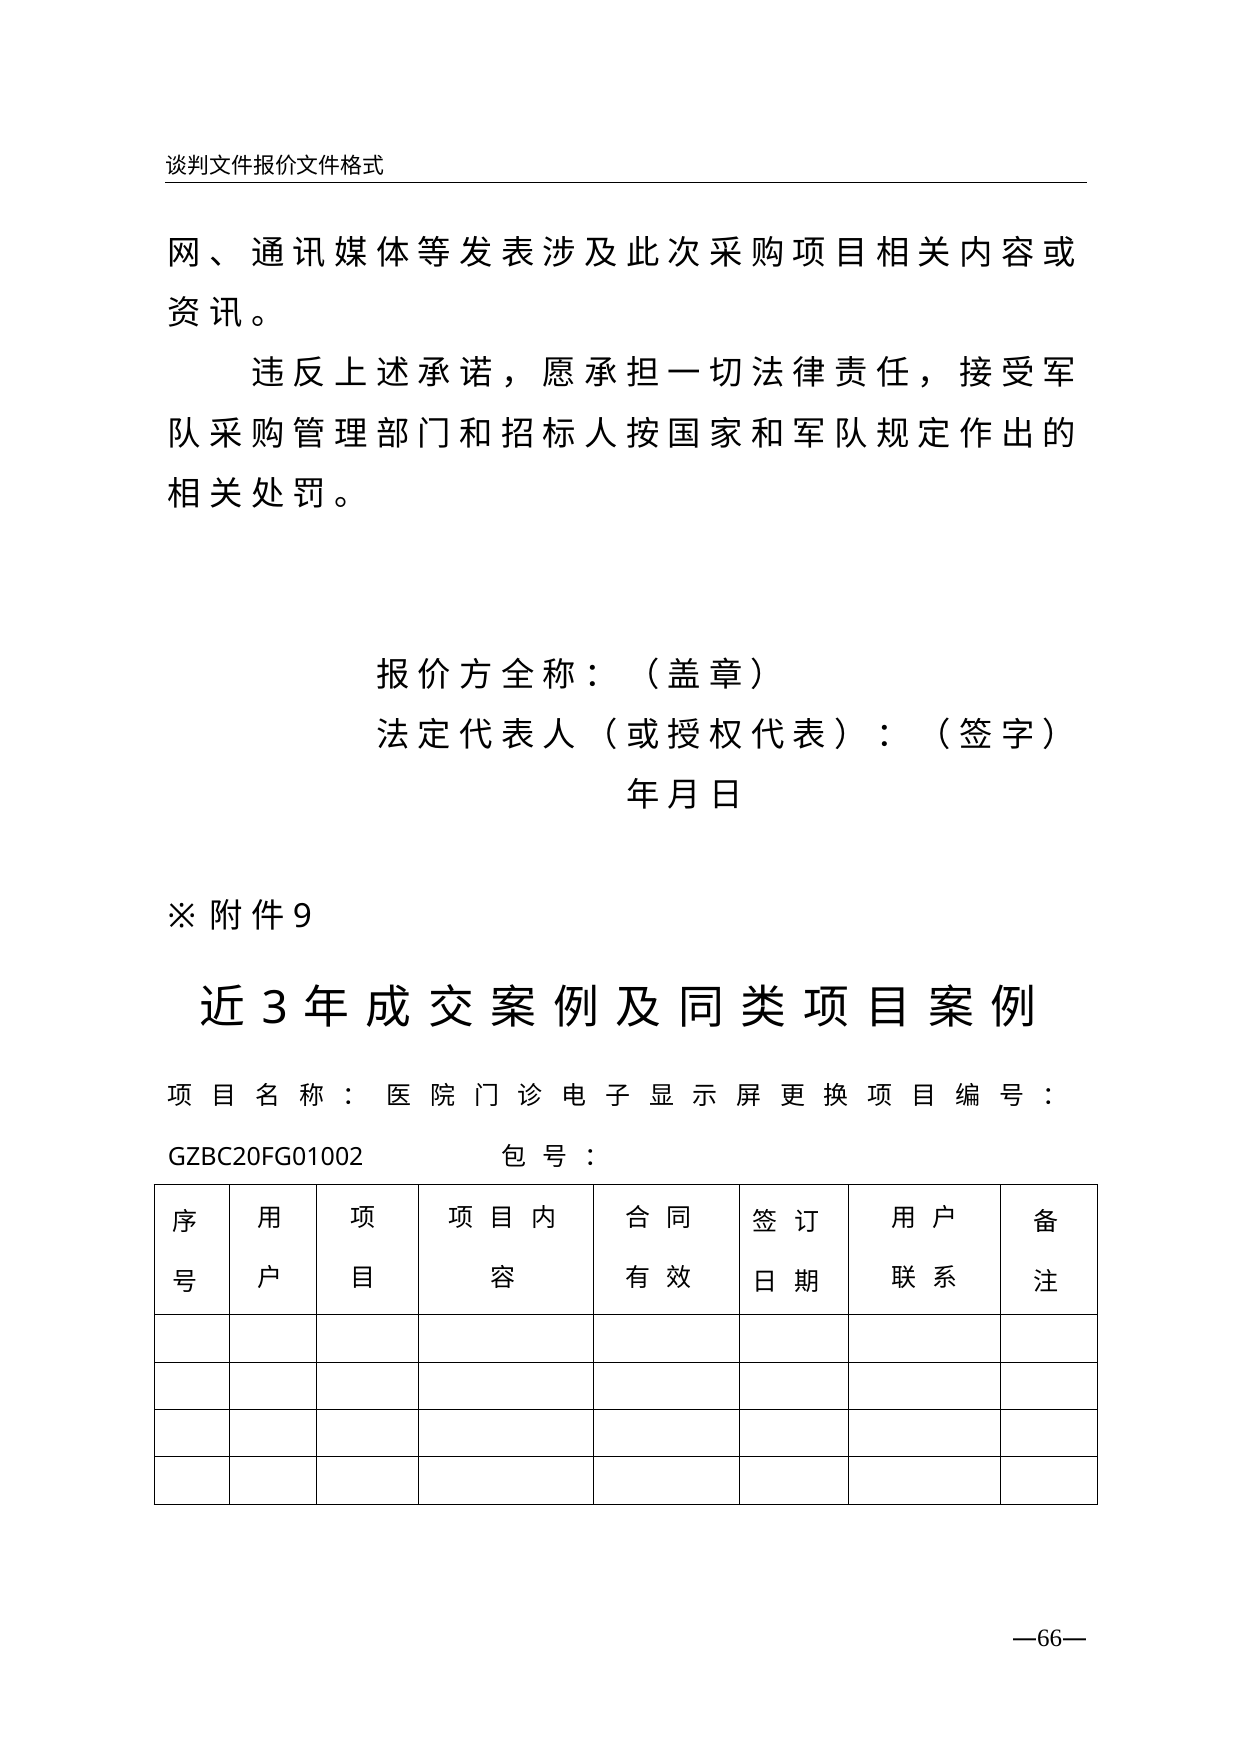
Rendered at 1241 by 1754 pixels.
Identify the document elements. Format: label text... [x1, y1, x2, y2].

text 报价方全称：（盖章） [168, 642, 1084, 702]
table_cell [317, 1315, 418, 1362]
table_cell [849, 1363, 1000, 1409]
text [168, 219, 1084, 340]
table_header 项目内容 （包括同类项目，产品名称、型号等） [419, 1185, 593, 1314]
text 法定代表人（或授权代表）：（签字） [168, 702, 1084, 762]
table_cell [155, 1363, 229, 1409]
table_cell [594, 1410, 739, 1456]
table_cell [1001, 1457, 1097, 1503]
table_cell [849, 1410, 1000, 1456]
table_cell [740, 1363, 848, 1409]
table_cell [419, 1457, 593, 1503]
table_cell [155, 1315, 229, 1362]
text 近3年成交案例及同类项目案例 [168, 943, 1084, 1064]
table_cell [1001, 1363, 1097, 1409]
table_header 备注 [1001, 1185, 1097, 1314]
table_cell [419, 1410, 593, 1456]
text 年月日 [168, 762, 1084, 822]
table_header 项目 名称 [317, 1185, 418, 1314]
table_cell [594, 1315, 739, 1362]
table_header 用户联系人 及电话 [849, 1185, 1000, 1314]
table_cell [317, 1410, 418, 1456]
table_cell [419, 1315, 593, 1362]
table_header 签订 日期 [740, 1185, 848, 1314]
table_cell [419, 1363, 593, 1409]
table_cell [155, 1457, 229, 1503]
text 违反上述承诺，愿承担一切法律责任，接受军队采购管理部门和招标人按国家和军队规定作出的相关处罚。 [168, 340, 1084, 521]
table_cell [849, 1315, 1000, 1362]
table_cell [740, 1457, 848, 1503]
table_header 用户 名称 [230, 1185, 316, 1314]
table_cell [1001, 1410, 1097, 1456]
table_cell [230, 1363, 316, 1409]
table_cell [230, 1315, 316, 1362]
table_cell [740, 1410, 848, 1456]
table_header 序号 [155, 1185, 229, 1314]
table_cell [849, 1457, 1000, 1503]
table_cell [230, 1457, 316, 1503]
table_header 合同有效 金额（万元） [594, 1185, 739, 1314]
text 项目名称：医院门诊电子显示屏更换项目编号：GZBC20FG01002 包号： [168, 1064, 1084, 1184]
table_cell [594, 1363, 739, 1409]
table_cell [317, 1457, 418, 1503]
table_cell [155, 1410, 229, 1456]
table_cell [594, 1457, 739, 1503]
table_cell [230, 1410, 316, 1456]
text ※附件9 [168, 883, 1084, 943]
table_cell [317, 1363, 418, 1409]
table_cell [740, 1315, 848, 1362]
table_cell [1001, 1315, 1097, 1362]
